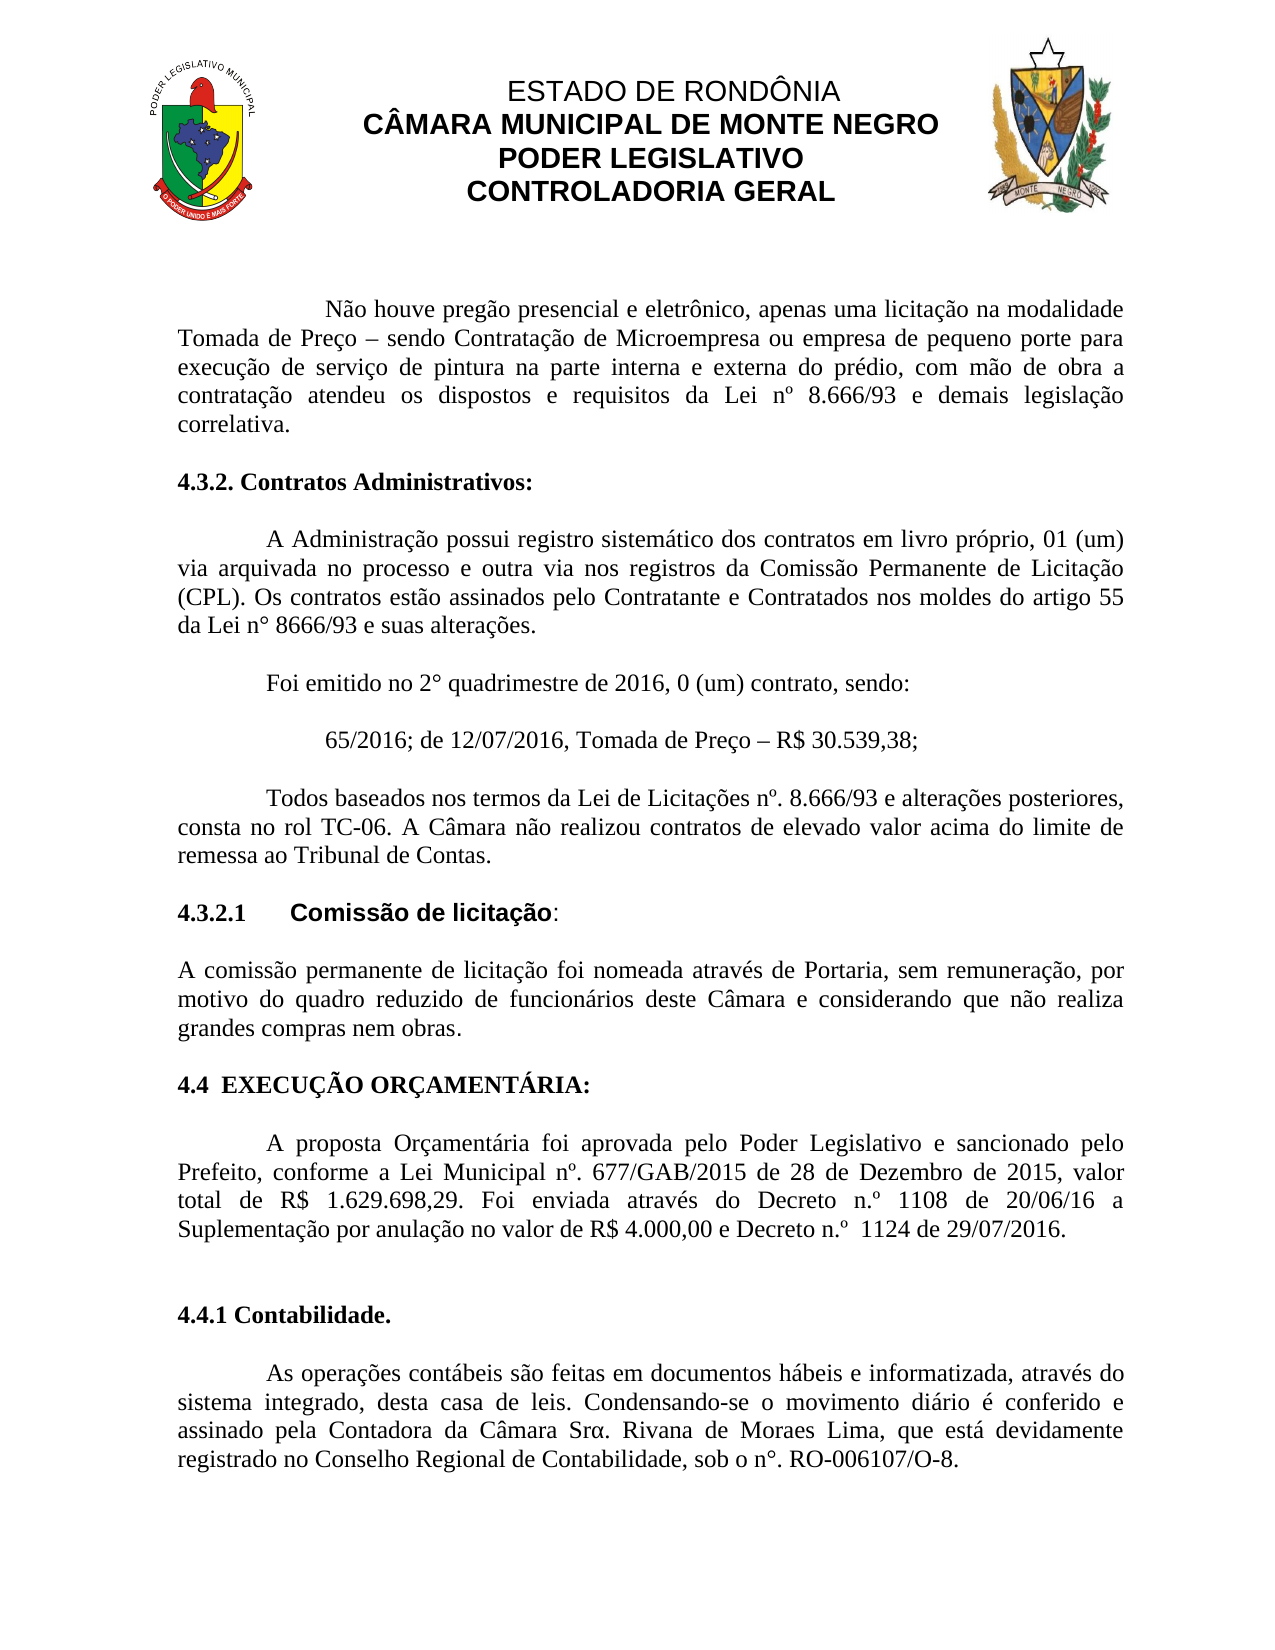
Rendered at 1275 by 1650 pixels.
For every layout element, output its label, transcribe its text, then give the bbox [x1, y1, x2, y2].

picture [150, 60, 255, 221]
text As operações contábeis são feitas em documentos hábeis e informatizada, através do sistema integrado, desta casa de leis. Condensando-se o movimento diário é conferido e assinado pela Contadora da Câmara Srα. Rivana de Moraes Lima, que está devidamente registrado no Conselho Regional de Contabilidade, sob o n°. RO-006107/O-8. [177, 1358, 1125, 1473]
text 65/2016; de 12/07/2016, Tomada de Preço – R$ 30.539,38; [177, 725, 1125, 754]
text Não houve pregão presencial e eletrônico, apenas uma licitação na modalidade Tomada de Preço – sendo Contratação de Microempresa ou empresa de pequeno porte para execução de serviço de pintura na parte interna e externa do prédio, com mão de obra a contratação atendeu os dispostos e requisitos da Lei nº 8.666/93 e demais legislação correlativa. [177, 294, 1125, 438]
text A comissão permanente de licitação foi nomeada através de Portaria, sem remuneração, por motivo do quadro reduzido de funcionários deste Câmara e considerando que não realiza grandes compras nem obras. [177, 956, 1125, 1042]
text 4.4 EXECUÇÃO ORÇAMENTÁRIA: [177, 1071, 1125, 1099]
text A proposta Orçamentária foi aprovada pelo Poder Legislativo e sancionado pelo Prefeito, conforme a Lei Municipal nº. 677/GAB/2015 de 28 de Dezembro de 2015, valor total de R$ 1.629.698,29. Foi enviada através do Decreto n.º 1108 de 20/06/16 a Suplementação por anulação no valor de R$ 4.000,00 e Decreto n.º 1124 de 29/07/2016. [177, 1128, 1125, 1243]
picture [987, 34, 1114, 213]
text Foi emitido no 2° quadrimestre de 2016, 0 (um) contrato, sendo: [177, 668, 1125, 697]
text 4.3.2. Contratos Administrativos: [177, 467, 1125, 495]
text A Administração possui registro sistemático dos contratos em livro próprio, 01 (um) via arquivada no processo e outra via nos registros da Comissão Permanente de Licitação (CPL). Os contratos estão assinados pelo Contratante e Contratados nos moldes do artigo 55 da Lei n° 8666/93 e suas alterações. [177, 524, 1125, 639]
list Comissão de licitação: [177, 898, 1125, 927]
text 4.4.1 Contabilidade. [177, 1301, 1125, 1329]
text Todos baseados nos termos da Lei de Licitações nº. 8.666/93 e alterações posteriores, consta no rol TC-06. A Câmara não realizou contratos de elevado valor acima do limite de remessa ao Tribunal de Contas. [177, 783, 1125, 869]
